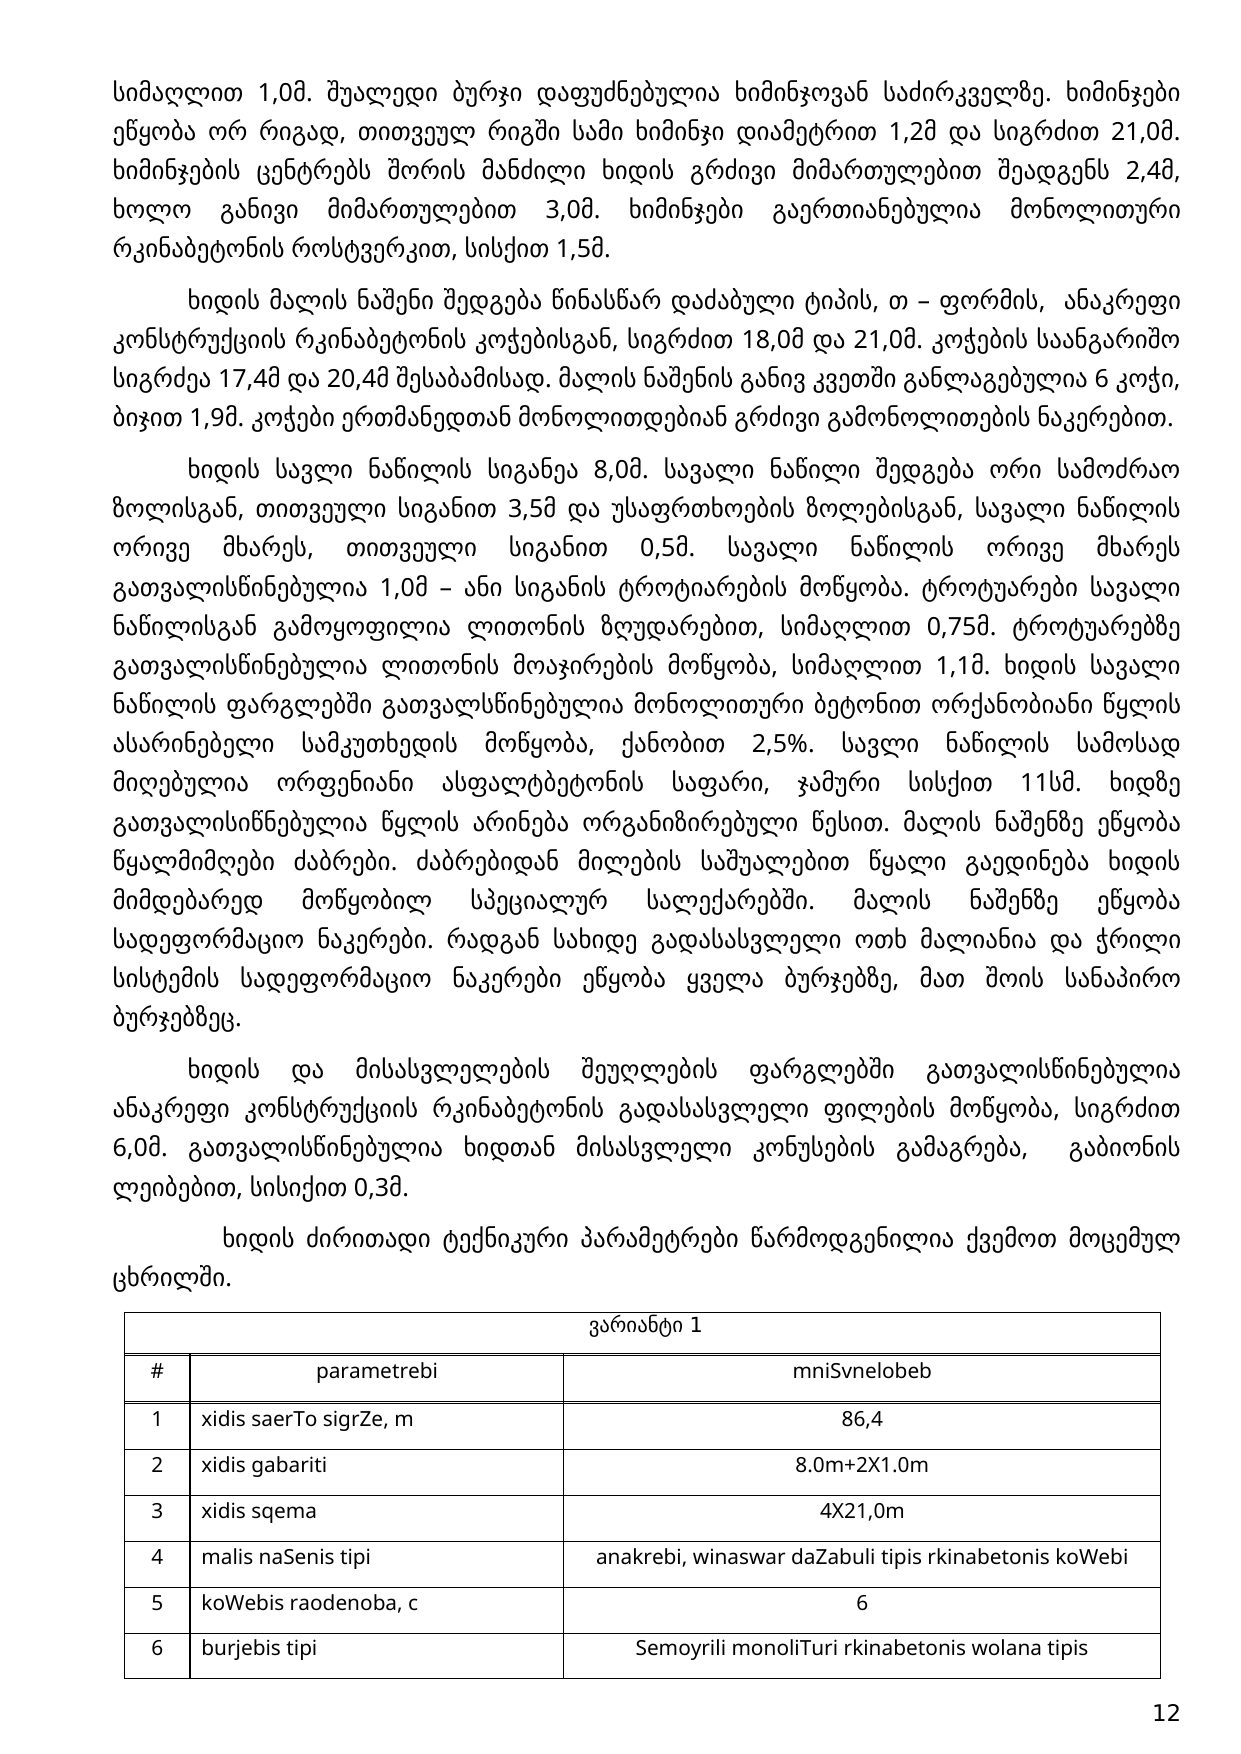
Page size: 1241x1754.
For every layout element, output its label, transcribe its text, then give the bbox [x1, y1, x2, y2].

table_cell 3 [125, 1496, 189, 1541]
text ხიდის მალის ნაშენი შედგება წინასწარ დაძაბული ტიპის, თ – ფორმის, ანაკრეფი კონსტრუქციის რკინაბეტონის კოჭებისგან, სიგრძით 18,0მ და 21,0მ. კოჭების საანგარიშო სიგრძეა 17,4მ და 20,4მ შესაბამისად. მალის ნაშენის განივ კვეთში განლაგებულია 6 კოჭი, ბიჯით 1,9მ. კოჭები ერთმანედთან მონოლითდებიან გრძივი გამონოლითების ნაკერებით. [112, 282, 1181, 434]
table_cell 2 [125, 1450, 189, 1495]
table_cell 4X21,0m [564, 1496, 1160, 1541]
table_cell 6 [564, 1588, 1160, 1632]
table_cell 5 [125, 1588, 189, 1632]
table_cell Semoyrili monoliTuri rkinabetonis wolana tipis [564, 1634, 1160, 1678]
table_cell 6 [125, 1634, 189, 1678]
table_cell 1 [125, 1404, 189, 1449]
table_cell # [125, 1356, 189, 1401]
text ხიდის და მისასვლელების შეუღლების ფარგლებში გათვალისწინებულია ანაკრეფი კონსტრუქციის რკინაბეტონის გადასასვლელი ფილების მოწყობა, სიგრძით 6,0მ. გათვალისწინებულია ხიდთან მისასვლელი კონუსების გამაგრება, გაბიონის ლეიბებით, სისიქით 0,3მ. [112, 1052, 1181, 1203]
table_cell 4 [125, 1542, 189, 1587]
table_cell 8.0m+2X1.0m [564, 1450, 1160, 1495]
table_cell mniSvnelobeb [564, 1356, 1160, 1401]
table_cell xidis saerTo sigrZe, m [191, 1404, 563, 1449]
text ხიდის სავლი ნაწილის სიგანეა 8,0მ. სავალი ნაწილი შედგება ორი სამოძრაო ზოლისგან, თითვეული სიგანით 3,5მ და უსაფრთხოების ზოლებისგან, სავალი ნაწილის ორივე მხარეს, თითვეული სიგანით 0,5მ. სავალი ნაწილის ორივე მხარეს გათვალისწინებულია 1,0მ – ანი სიგანის ტროტიარების მოწყობა. ტროტუარები სავალი ნაწილისგან გამოყოფილია ლითონის ზღუდარებით, სიმაღლით 0,75მ. ტროტუარებზე გათვალისწინებულია ლითონის მოაჯირების მოწყობა, სიმაღლით 1,1მ. ხიდის სავალი ნაწილის ფარგლებში გათვალსწინებულია მონოლითური ბეტონით ორქანობიანი წყლის ასარინებელი სამკუთხედის მოწყობა, ქანობით 2,5%. სავლი ნაწილის სამოსად მიღებულია ორფენიანი ასფალტბეტონის საფარი, ჯამური სისქით 11სმ. ხიდზე გათვალისიწნებულია წყლის არინება ორგანიზირებული წესით. მალის ნაშენზე ეწყობა წყალმიმღები ძაბრები. ძაბრებიდან მილების საშუალებით წყალი გაედინება ხიდის მიმდებარედ მოწყობილ სპეციალურ სალექარებში. მალის ნაშენზე ეწყობა სადეფორმაციო ნაკერები. რადგან სახიდე გადასასვლელი ოთხ მალიანია და ჭრილი სისტემის სადეფორმაციო ნაკერები ეწყობა ყველა ბურჯებზე, მათ შოის სანაპირო ბურჯებზეც. [112, 452, 1181, 1034]
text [112, 74, 1181, 265]
table_cell anakrebi, winaswar daZabuli tipis rkinabetonis koWebi [564, 1542, 1160, 1587]
table_cell parametrebi [191, 1356, 563, 1401]
table_cell burjebis tipi [191, 1634, 563, 1678]
table_header ვარიანტი 1 [125, 1313, 1160, 1353]
table_cell 86,4 [564, 1404, 1160, 1449]
table_cell xidis gabariti [191, 1450, 563, 1495]
text ხიდის ძირითადი ტექნიკური პარამეტრები წარმოდგენილია ქვემოთ მოცემულ ცხრილში. [112, 1221, 1181, 1294]
table_cell malis naSenis tipi [191, 1542, 563, 1587]
table_cell koWebis raodenoba, c [191, 1588, 563, 1632]
table_cell xidis sqema [191, 1496, 563, 1541]
